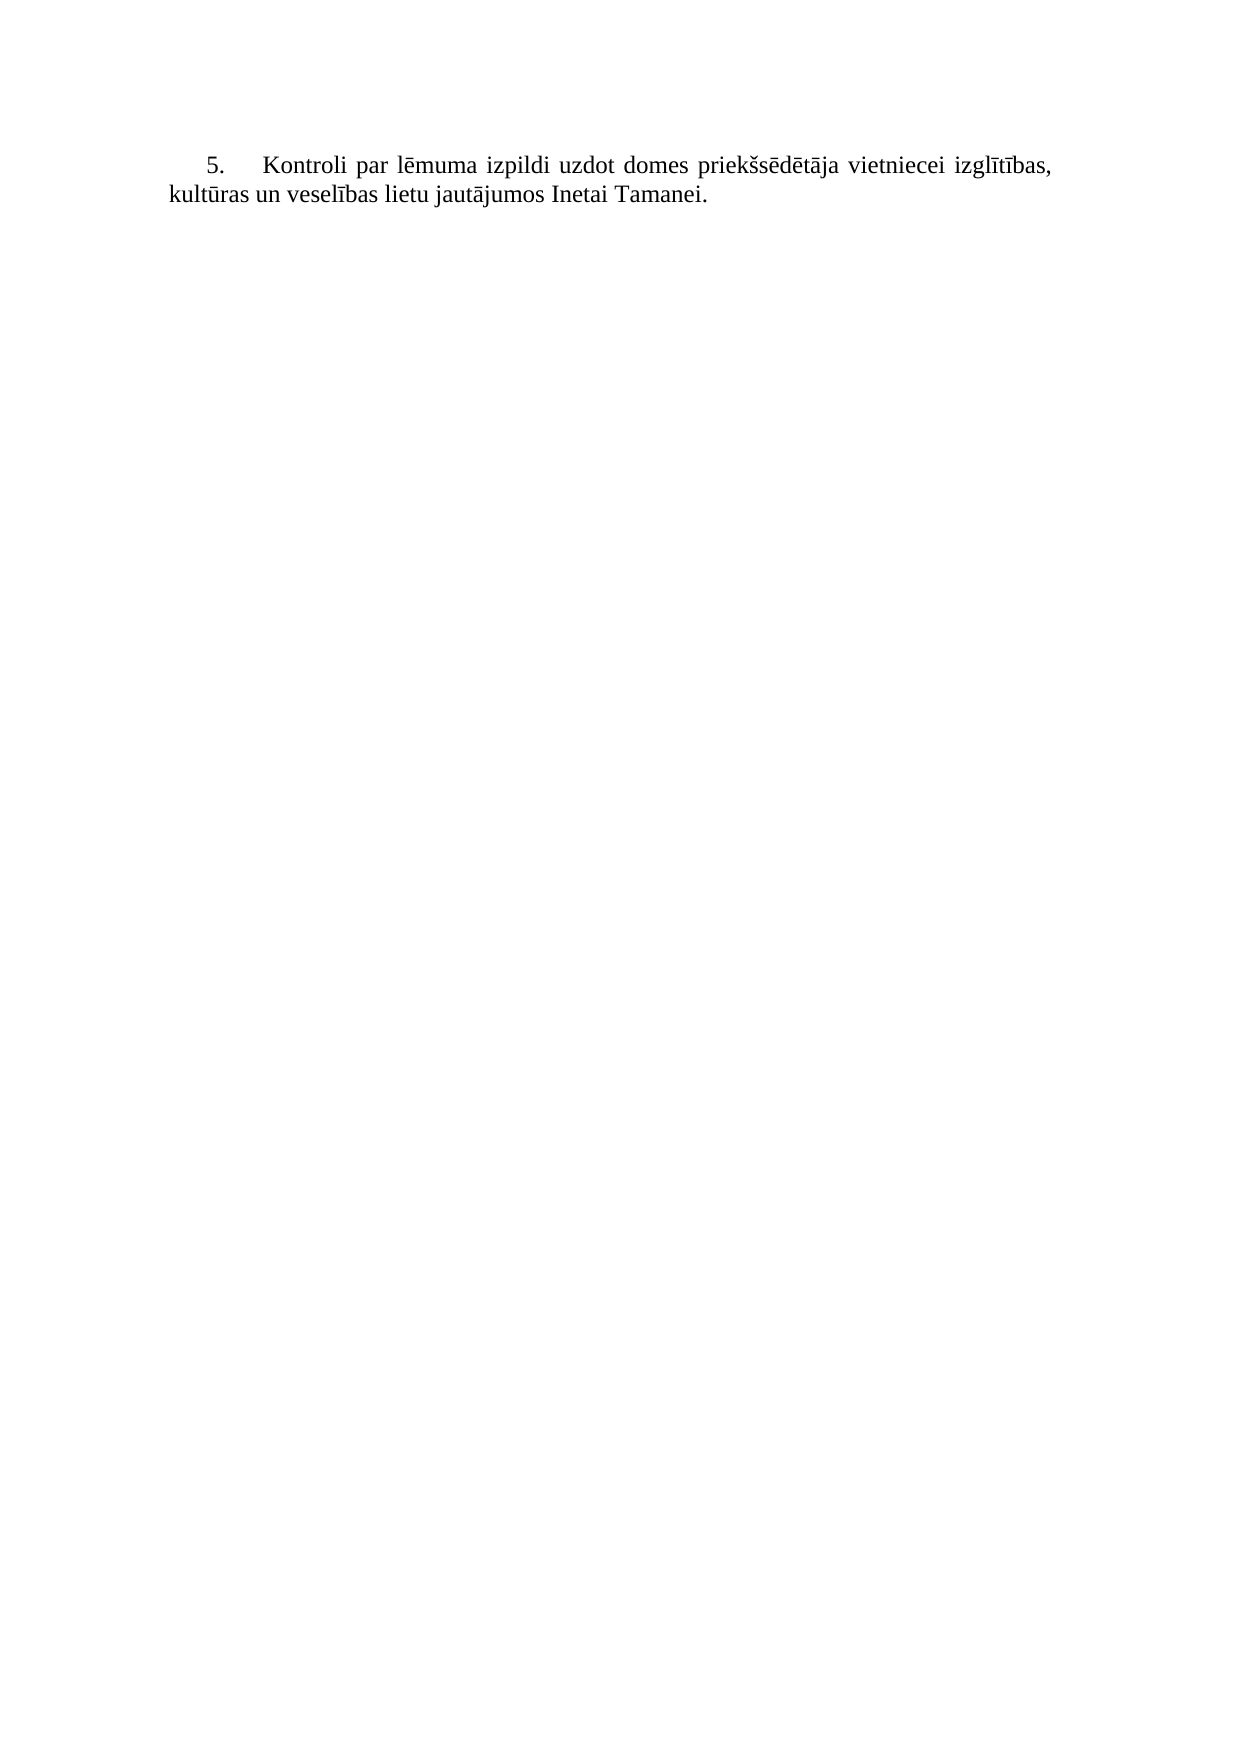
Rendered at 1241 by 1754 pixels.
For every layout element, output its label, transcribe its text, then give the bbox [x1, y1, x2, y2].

list Kontroli par lēmuma izpildi uzdot domes priekšsēdētāja vietniecei izglītības, kultūras un veselības lietu jautājumos Inetai Tamanei. [169, 150, 1053, 207]
